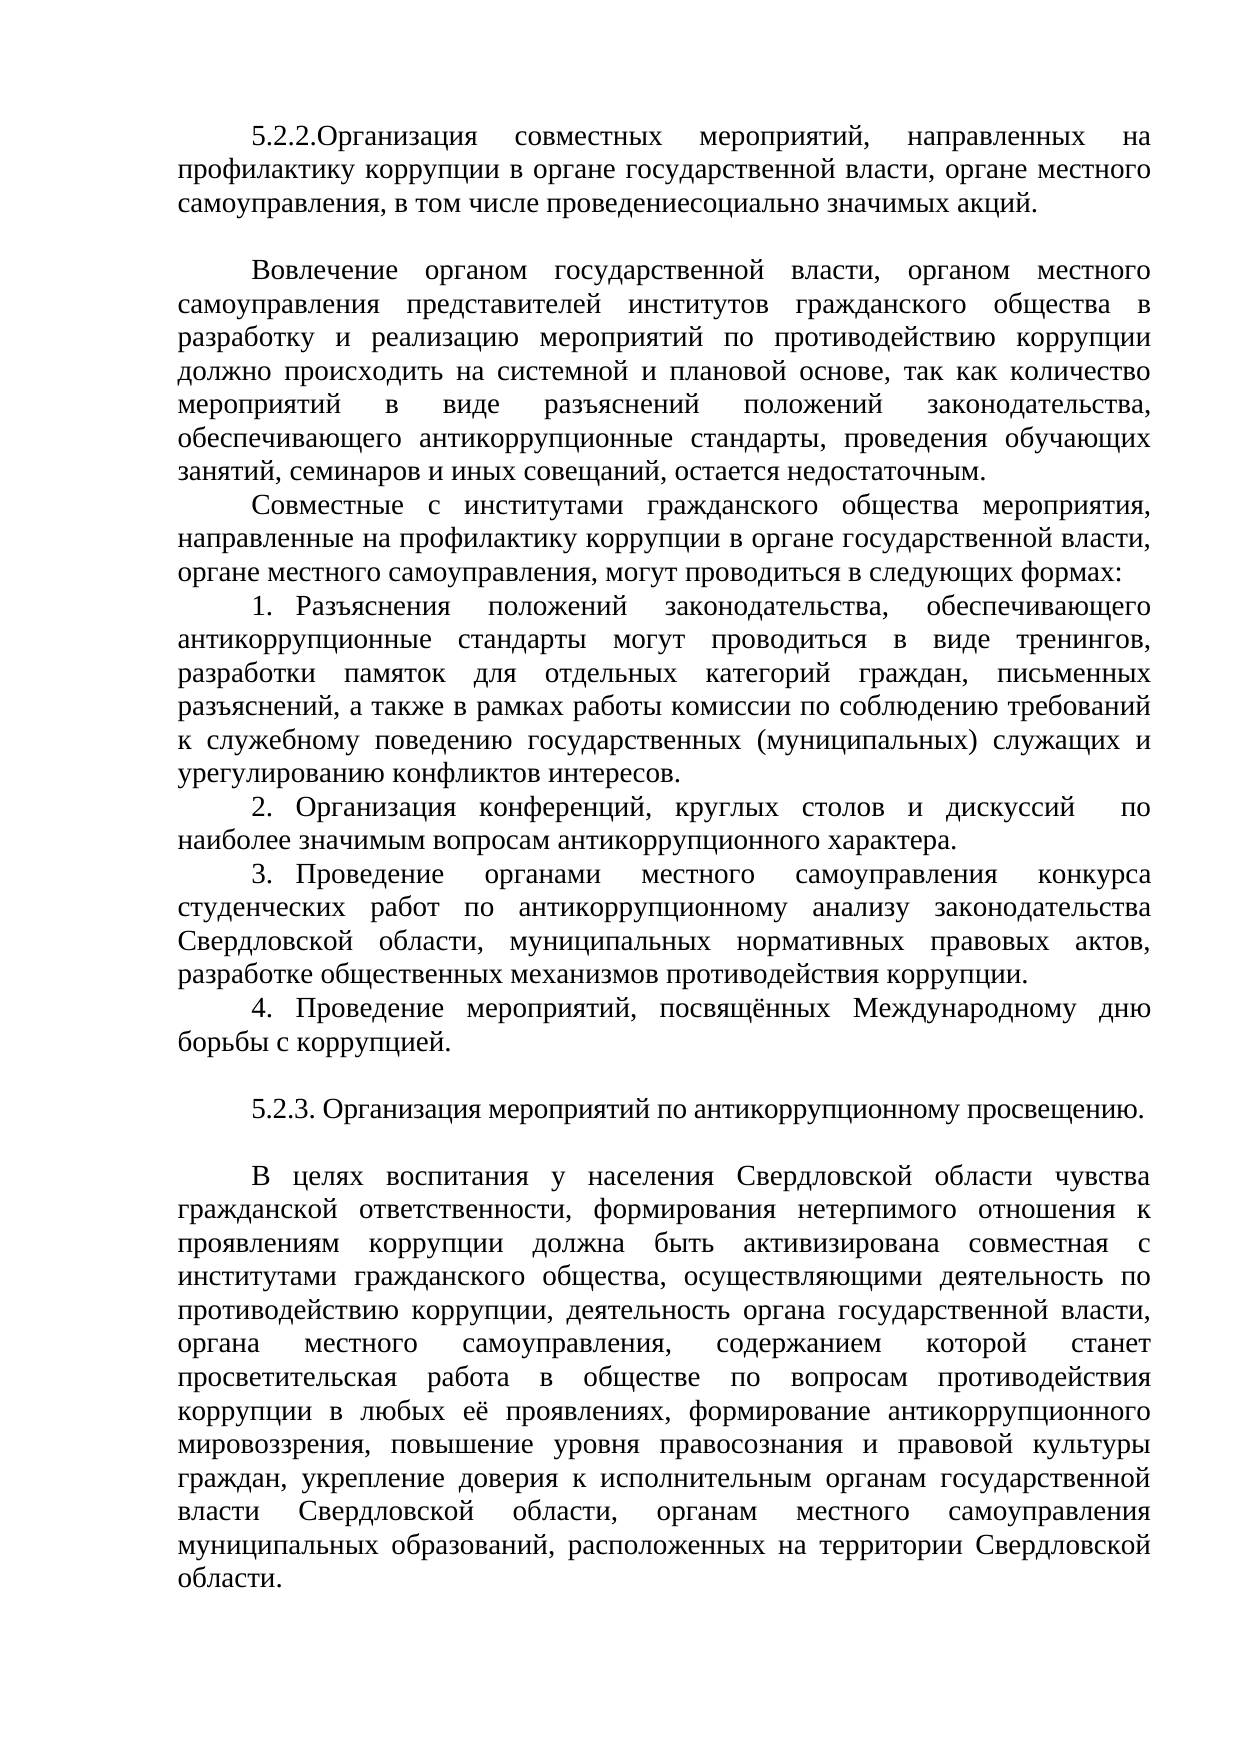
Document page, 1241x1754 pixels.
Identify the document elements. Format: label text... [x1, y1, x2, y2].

text В целях воспитания у населения Свердловской области чувства гражданской ответственности, формирования нетерпимого отношения к проявлениям коррупции должна быть активизирована совместная с институтами гражданского общества, осуществляющими деятельность по противодействию коррупции, деятельность органа государственной власти, органа местного самоуправления, содержанием которой станет просветительская работа в обществе по вопросам противодействия коррупции в любых её проявлениях, формирование антикоррупционного мировоззрения, повышение уровня правосознания и правовой культуры граждан, укрепление доверия к исполнительным органам государственной власти Свердловской области, органам местного самоуправления муниципальных образований, расположенных на территории Свердловской области. [177, 1158, 1152, 1594]
text Совместные с институтами гражданского общества мероприятия, направленные на профилактику коррупции в органе государственной власти, органе местного самоуправления, могут проводиться в следующих формах: [177, 487, 1152, 588]
text Вовлечение органом государственной власти, органом местного самоуправления представителей институтов гражданского общества в разработку и реализацию мероприятий по противодействию коррупции должно происходить на системной и плановой основе, так как количество мероприятий в виде разъяснений положений законодательства, обеспечивающего антикоррупционные стандарты, проведения обучающих занятий, семинаров и иных совещаний, остается недостаточным. [177, 252, 1152, 487]
list Проведение органами местного самоуправления конкурса студенческих работ по антикоррупционному анализу законодательства Свердловской области, муниципальных нормативных правовых актов, разработке общественных механизмов противодействия коррупции. [177, 856, 1152, 990]
list Организация конференций, круглых столов и дискуссий по наиболее значимым вопросам антикоррупционного характера. [177, 789, 1152, 856]
list Разъяснения положений законодательства, обеспечивающего антикоррупционные стандарты могут проводиться в виде тренингов, разработки памяток для отдельных категорий граждан, письменных разъяснений, а также в рамках работы комиссии по соблюдению требований к служебному поведению государственных (муниципальных) служащих и урегулированию конфликтов интересов. [177, 588, 1152, 789]
list Проведение мероприятий, посвящённых Международному дню борьбы с коррупцией. [177, 990, 1152, 1057]
text 5.2.2.Организация совместных мероприятий, направленных на профилактику коррупции в органе государственной власти, органе местного самоуправления, в том числе проведениесоциально значимых акций. [177, 118, 1152, 219]
text 5.2.3. Организация мероприятий по антикоррупционному просвещению. [177, 1091, 1152, 1124]
